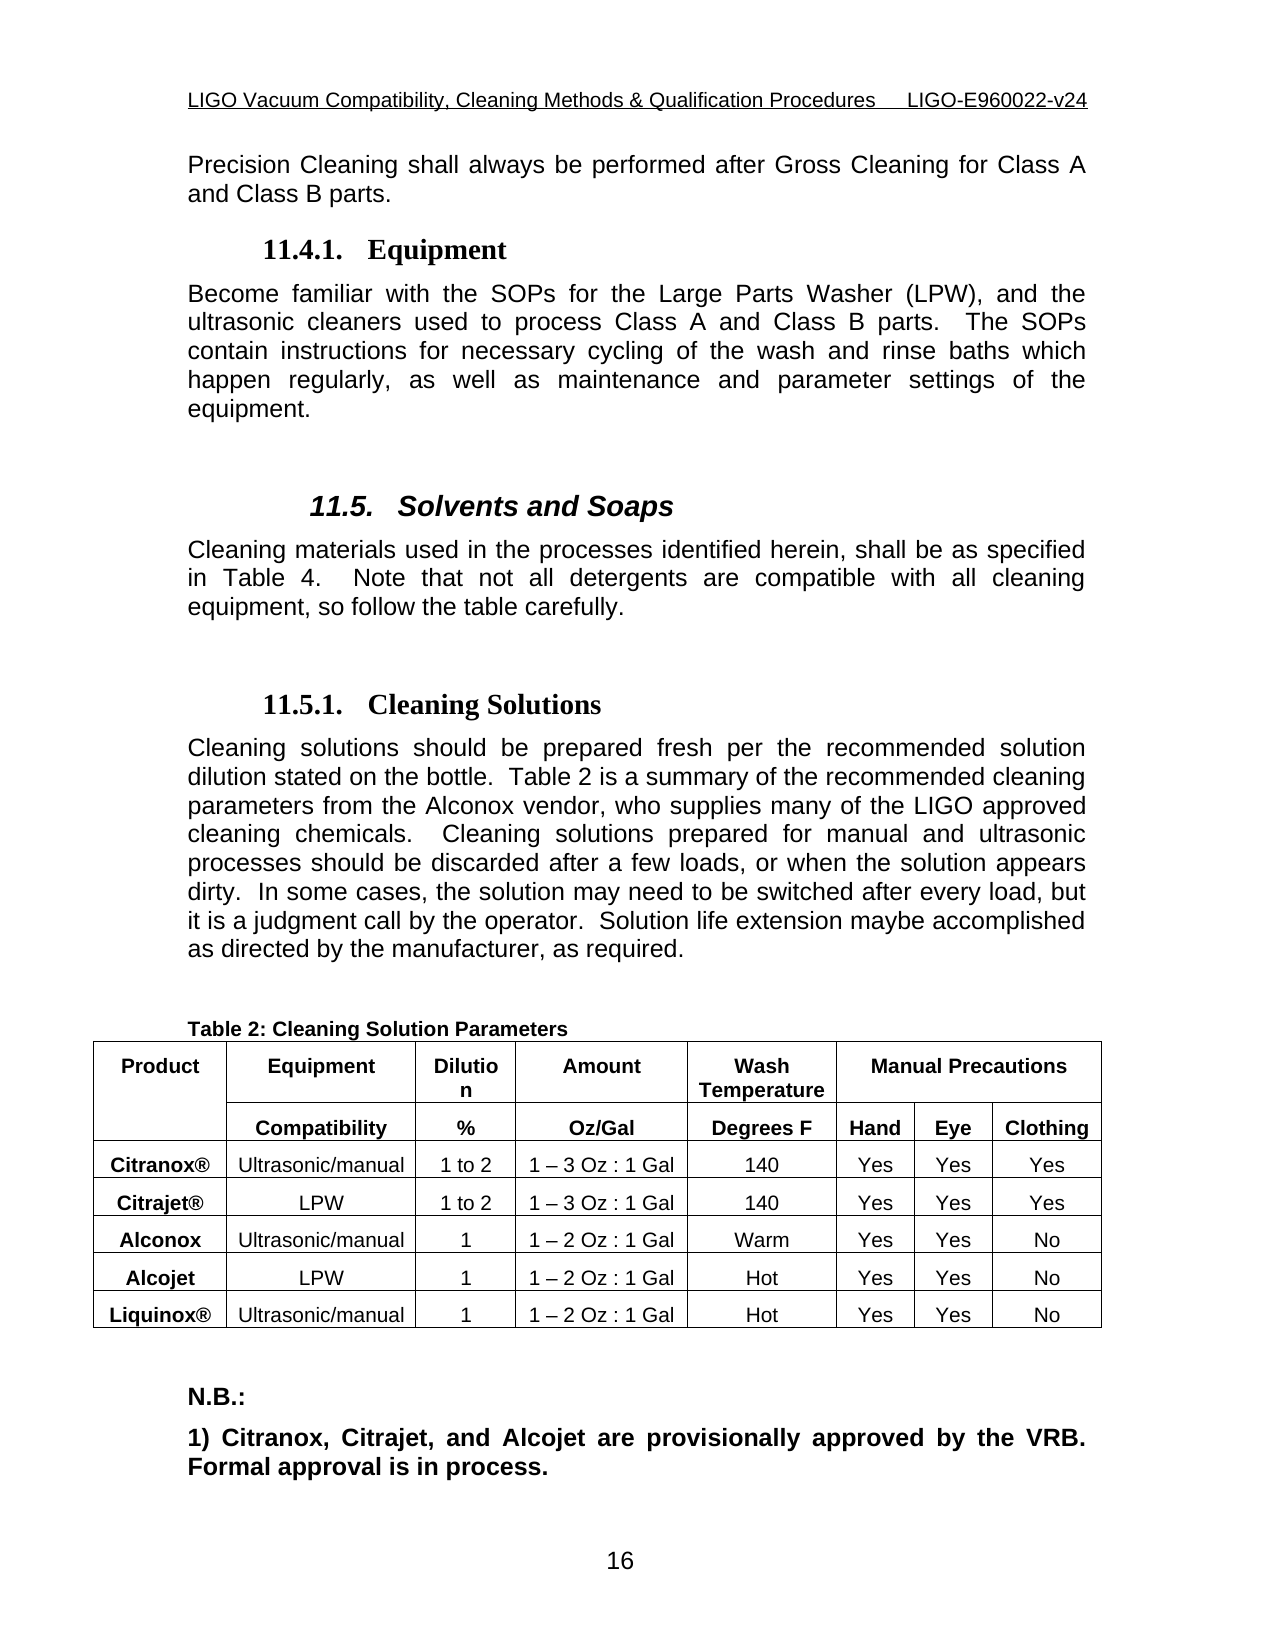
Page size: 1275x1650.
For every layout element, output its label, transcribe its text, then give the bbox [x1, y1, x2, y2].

table_cell No [993, 1291, 1101, 1327]
subtitle Cleaning Solutions [262, 687, 1087, 721]
table_cell 140 [688, 1178, 836, 1215]
table_cell Degrees F [688, 1103, 836, 1140]
text 1) Citranox, Citrajet, and Alcojet are provisionally approved by the VRB. Formal approval is in process. [187, 1423, 1087, 1481]
table_cell 1 [416, 1253, 515, 1290]
subtitle Equipment [262, 232, 1087, 266]
table_cell Yes [993, 1178, 1101, 1215]
table_cell % [416, 1103, 515, 1140]
table_cell No [993, 1253, 1101, 1290]
table_cell Alconox [94, 1216, 226, 1252]
table_cell Oz/Gal [516, 1103, 687, 1140]
table_cell Hand [837, 1103, 914, 1140]
table_cell LPW [227, 1178, 415, 1215]
table_cell Yes [915, 1216, 992, 1252]
table_header Product [94, 1042, 226, 1140]
text Precision Cleaning shall always be performed after Gross Cleaning for Class A and Class B parts. [187, 150, 1087, 207]
table_cell Yes [993, 1141, 1101, 1177]
table_cell Ultrasonic/manual [227, 1141, 415, 1177]
table_cell Hot [688, 1253, 836, 1290]
table_cell Yes [837, 1141, 914, 1177]
table_cell Alcojet [94, 1253, 226, 1290]
table_cell 1 [416, 1216, 515, 1252]
table_cell Hot [688, 1291, 836, 1327]
table_header Amount [516, 1042, 687, 1102]
table_cell 1 [416, 1291, 515, 1327]
table_cell Liquinox® [94, 1291, 226, 1327]
table_cell Yes [837, 1253, 914, 1290]
table_header Dilution [416, 1042, 515, 1102]
table_cell 1 to 2 [416, 1178, 515, 1215]
table_cell Yes [837, 1178, 914, 1215]
table_cell Ultrasonic/manual [227, 1216, 415, 1252]
table_cell Yes [837, 1216, 914, 1252]
table_cell Compatibility [227, 1103, 415, 1140]
table_cell Clothing [993, 1103, 1101, 1140]
table_cell 1 – 2 Oz : 1 Gal [516, 1291, 687, 1327]
text Cleaning solutions should be prepared fresh per the recommended solution dilution stated on the bottle. Table 2 is a summary of the recommended cleaning parameters from the Alconox vendor, who supplies many of the LIGO approved cleaning chemicals. Cleaning solutions prepared for manual and ultrasonic processes should be discarded after a few loads, or when the solution appears dirty. In some cases, the solution may need to be switched after every load, but it is a judgment call by the operator. Solution life extension maybe accomplished as directed by the manufacturer, as required. [187, 733, 1087, 963]
table_header Equipment [227, 1042, 415, 1102]
text N.B.: [187, 1382, 1087, 1411]
table_cell Yes [915, 1178, 992, 1215]
table_cell No [993, 1216, 1101, 1252]
table_cell Yes [837, 1291, 914, 1327]
table_cell 1 – 3 Oz : 1 Gal [516, 1178, 687, 1215]
table_header Wash Temperature [688, 1042, 836, 1102]
table_cell 1 – 2 Oz : 1 Gal [516, 1216, 687, 1252]
table_cell Citrajet® [94, 1178, 226, 1215]
text Table 2: Cleaning Solution Parameters [187, 1017, 1087, 1041]
table_cell 1 – 3 Oz : 1 Gal [516, 1141, 687, 1177]
table_cell Citranox® [94, 1141, 226, 1177]
table_cell LPW [227, 1253, 415, 1290]
table_header Manual Precautions [837, 1042, 1101, 1102]
table_cell Yes [915, 1141, 992, 1177]
table_cell Ultrasonic/manual [227, 1291, 415, 1327]
table_cell Yes [915, 1291, 992, 1327]
table_cell 1 – 2 Oz : 1 Gal [516, 1253, 687, 1290]
table_cell 1 to 2 [416, 1141, 515, 1177]
text Become familiar with the SOPs for the Large Parts Washer (LPW), and the ultrasonic cleaners used to process Class A and Class B parts. The SOPs contain instructions for necessary cycling of the wash and rinse baths which happen regularly, as well as maintenance and parameter settings of the equipment. [187, 278, 1087, 422]
table_cell Yes [915, 1253, 992, 1290]
table_cell Eye [915, 1103, 992, 1140]
subtitle Solvents and Soaps [309, 488, 1087, 522]
table_cell Warm [688, 1216, 836, 1252]
text Cleaning materials used in the processes identified herein, shall be as specified in Table 4. Note that not all detergents are compatible with all cleaning equipment, so follow the table carefully. [187, 534, 1087, 621]
table_cell 140 [688, 1141, 836, 1177]
